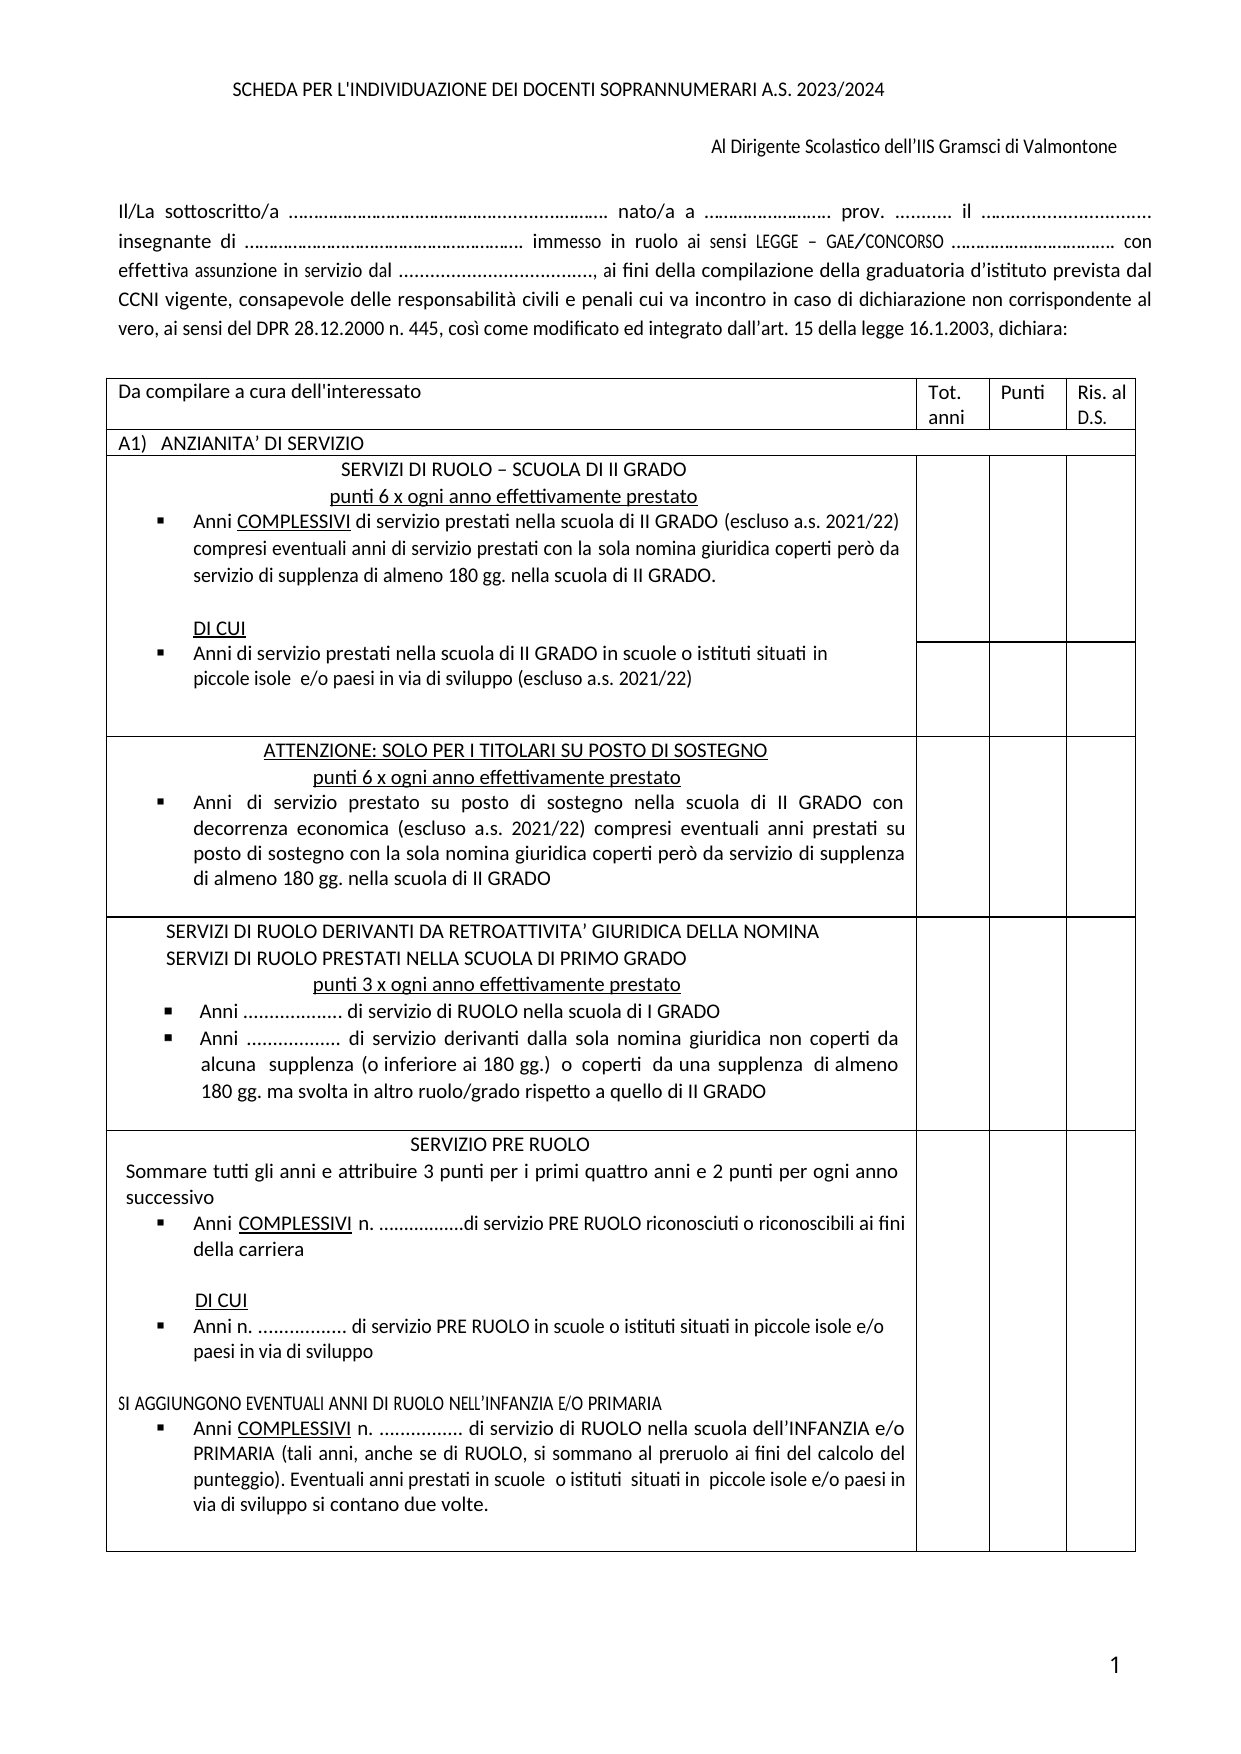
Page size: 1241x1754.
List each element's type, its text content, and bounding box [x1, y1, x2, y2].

table_cell SERVIZI DI RUOLO DERIVANTI DA RETROATTIVITA’ GIURIDICA DELLA NOMINA SERVIZI DI RUOLO PRESTATI NELLA SCUOLA DI PRIMO GRADO punti 3 x ogni anno effettivamente prestato Anni ................... di servizio di RUOLO nella scuola di I GRADO Anni .................. di servizio derivanti dalla sola nomina giuridica non coperti da alcuna supplenza (o inferiore ai 180 gg.) o coperti da una supplenza di almeno 180 gg. ma svolta in altro ruolo/grado rispetto a quello di II GRADO [107, 918, 916, 1130]
text Al Dirigente Scolastico dell’IIS Gramsci di Valmontone [118, 133, 1118, 158]
table_cell [990, 456, 1066, 641]
table_cell [917, 643, 989, 736]
table_cell [1067, 737, 1135, 916]
table_cell [1067, 456, 1135, 641]
table_cell [917, 737, 989, 916]
table_header Ris. al D.S. [1067, 379, 1135, 429]
table_cell SERVIZI DI RUOLO – SCUOLA DI II GRADO punti 6 x ogni anno effettivamente prestato Anni COMPLESSIVI di servizio prestati nella scuola di II GRADO (escluso a.s. 2021/22) compresi eventuali anni di servizio prestati con la sola nomina giuridica coperti però da servizio di supplenza di almeno 180 gg. nella scuola di II GRADO. DI CUI Anni di servizio prestati nella scuola di II GRADO in scuole o istituti situati in piccole isole e/o paesi in via di sviluppo (escluso a.s. 2021/22) [107, 456, 916, 736]
table_header Punti [990, 379, 1066, 429]
table_cell SERVIZIO PRE RUOLO Sommare tutti gli anni e attribuire 3 punti per i primi quattro anni e 2 punti per ogni anno successivo Anni COMPLESSIVI n. .................di servizio PRE RUOLO riconosciuti o riconoscibili ai fini della carriera DI CUI Anni n. ................. di servizio PRE RUOLO in scuole o istituti situati in piccole isole e/o paesi in via di sviluppo SI AGGIUNGONO EVENTUALI ANNI DI RUOLO NELL’INFANZIA E/O PRIMARIA Anni COMPLESSIVI n. ................ di servizio di RUOLO nella scuola dell’INFANZIA e/o PRIMARIA (tali anni, anche se di RUOLO, si sommano al preruolo ai fini del calcolo del punteggio). Eventuali anni prestati in scuole o istituti situati in piccole isole e/o paesi in via di sviluppo si contano due volte. [107, 1131, 916, 1551]
table_header Da compilare a cura dell'interessato [107, 379, 916, 429]
table_cell [990, 1131, 1066, 1551]
table_cell [1067, 1131, 1135, 1551]
table_cell A1) ANZIANITA’ DI SERVIZIO [107, 430, 1135, 455]
table_cell [1067, 918, 1135, 1130]
table_cell [917, 1131, 989, 1551]
table_cell [990, 643, 1066, 736]
table_cell [990, 918, 1066, 1130]
text SCHEDA PER L'INDIVIDUAZIONE DEI DOCENTI SOPRANNUMERARI A.S. 2023/2024 [118, 76, 1000, 102]
table_cell [917, 456, 989, 641]
text Il/La sottoscritto/a …...……………………………….............………. nato/a a …………...……….. prov. ........... il ……........................... insegnante di …………………………………………………. immesso in ruolo ai sensi LEGGE – GAE/CONCORSO ……………………………. con effettiva assunzione in servizio dal ....................................., ai fini della compilazione della graduatoria d’istituto prevista dal CCNI vigente, consapevole delle responsabilità civili e penali cui va incontro in caso di dichiarazione non corrispondente al vero, ai sensi del DPR 28.12.2000 n. 445, così come modificato ed integrato dall’art. 15 della legge 16.1.2003, dichiara: [118, 199, 1152, 341]
table_cell [1067, 643, 1135, 736]
table_cell [990, 737, 1066, 916]
table_header Tot. anni [917, 379, 989, 429]
table_cell ATTENZIONE: SOLO PER I TITOLARI SU POSTO DI SOSTEGNO punti 6 x ogni anno effettivamente prestato Anni di servizio prestato su posto di sostegno nella scuola di II GRADO con decorrenza economica (escluso a.s. 2021/22) compresi eventuali anni prestati su posto di sostegno con la sola nomina giuridica coperti però da servizio di supplenza di almeno 180 gg. nella scuola di II GRADO [107, 737, 916, 916]
table_cell [917, 918, 989, 1130]
